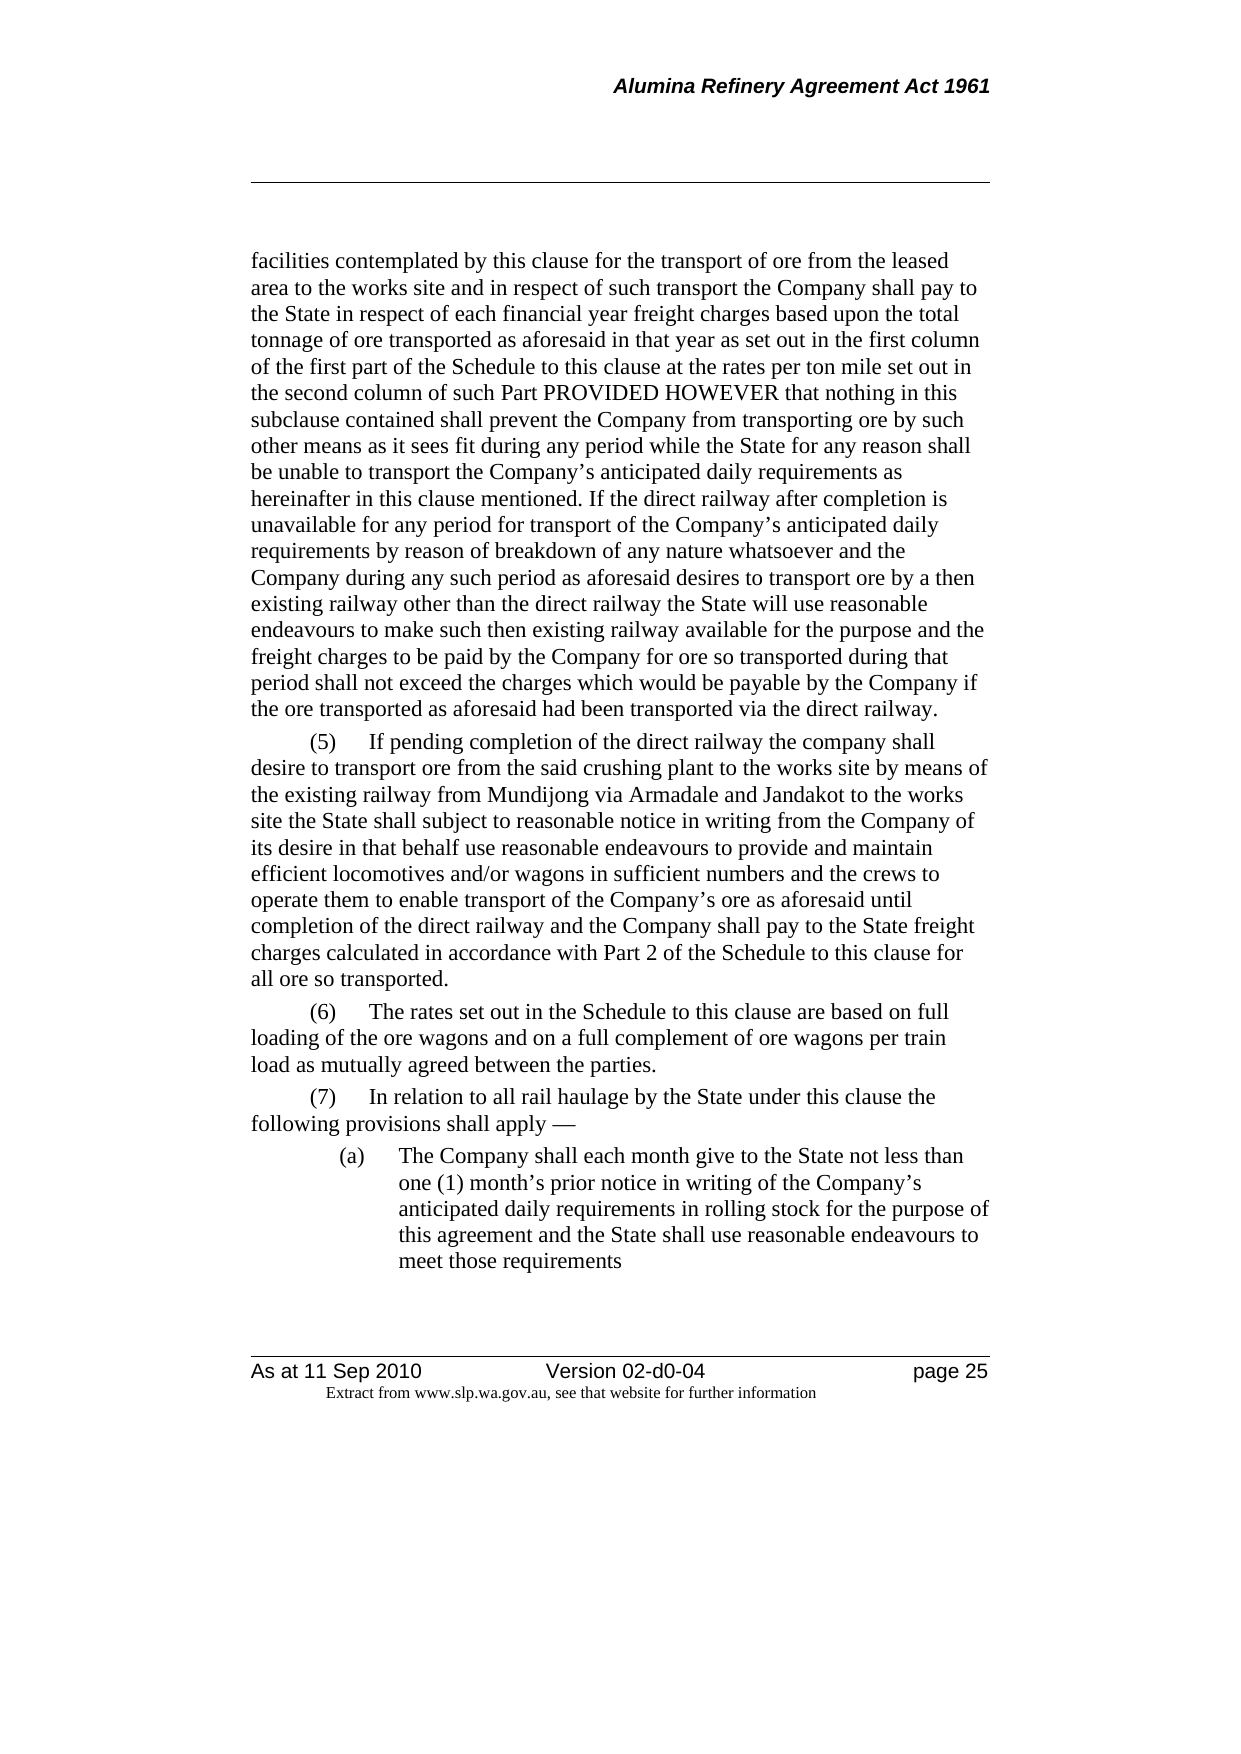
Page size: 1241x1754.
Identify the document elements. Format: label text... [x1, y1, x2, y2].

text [251, 247, 990, 722]
text (7) In relation to all rail haulage by the State under this clause the following provisions shall apply — [251, 1083, 990, 1136]
text (5) If pending completion of the direct railway the company shall desire to transport ore from the said crushing plant to the works site by means of the existing railway from Mundijong via Armadale and Jandakot to the works site the State shall subject to reasonable notice in writing from the Company of its desire in that behalf use reasonable endeavours to provide and maintain efficient locomotives and/or wagons in sufficient numbers and the crews to operate them to enable transport of the Company’s ore as aforesaid until completion of the direct railway and the Company shall pay to the State freight charges calculated in accordance with Part 2 of the Schedule to this clause for all ore so transported. [251, 728, 990, 992]
text (a) The Company shall each month give to the State not less than one (1) month’s prior notice in writing of the Company’s anticipated daily requirements in rolling stock for the purpose of this agreement and the State shall use reasonable endeavours to meet those requirements [251, 1142, 990, 1274]
text (6) The rates set out in the Schedule to this clause are based on full loading of the ore wagons and on a full complement of ore wagons per train load as mutually agreed between the parties. [251, 998, 990, 1077]
